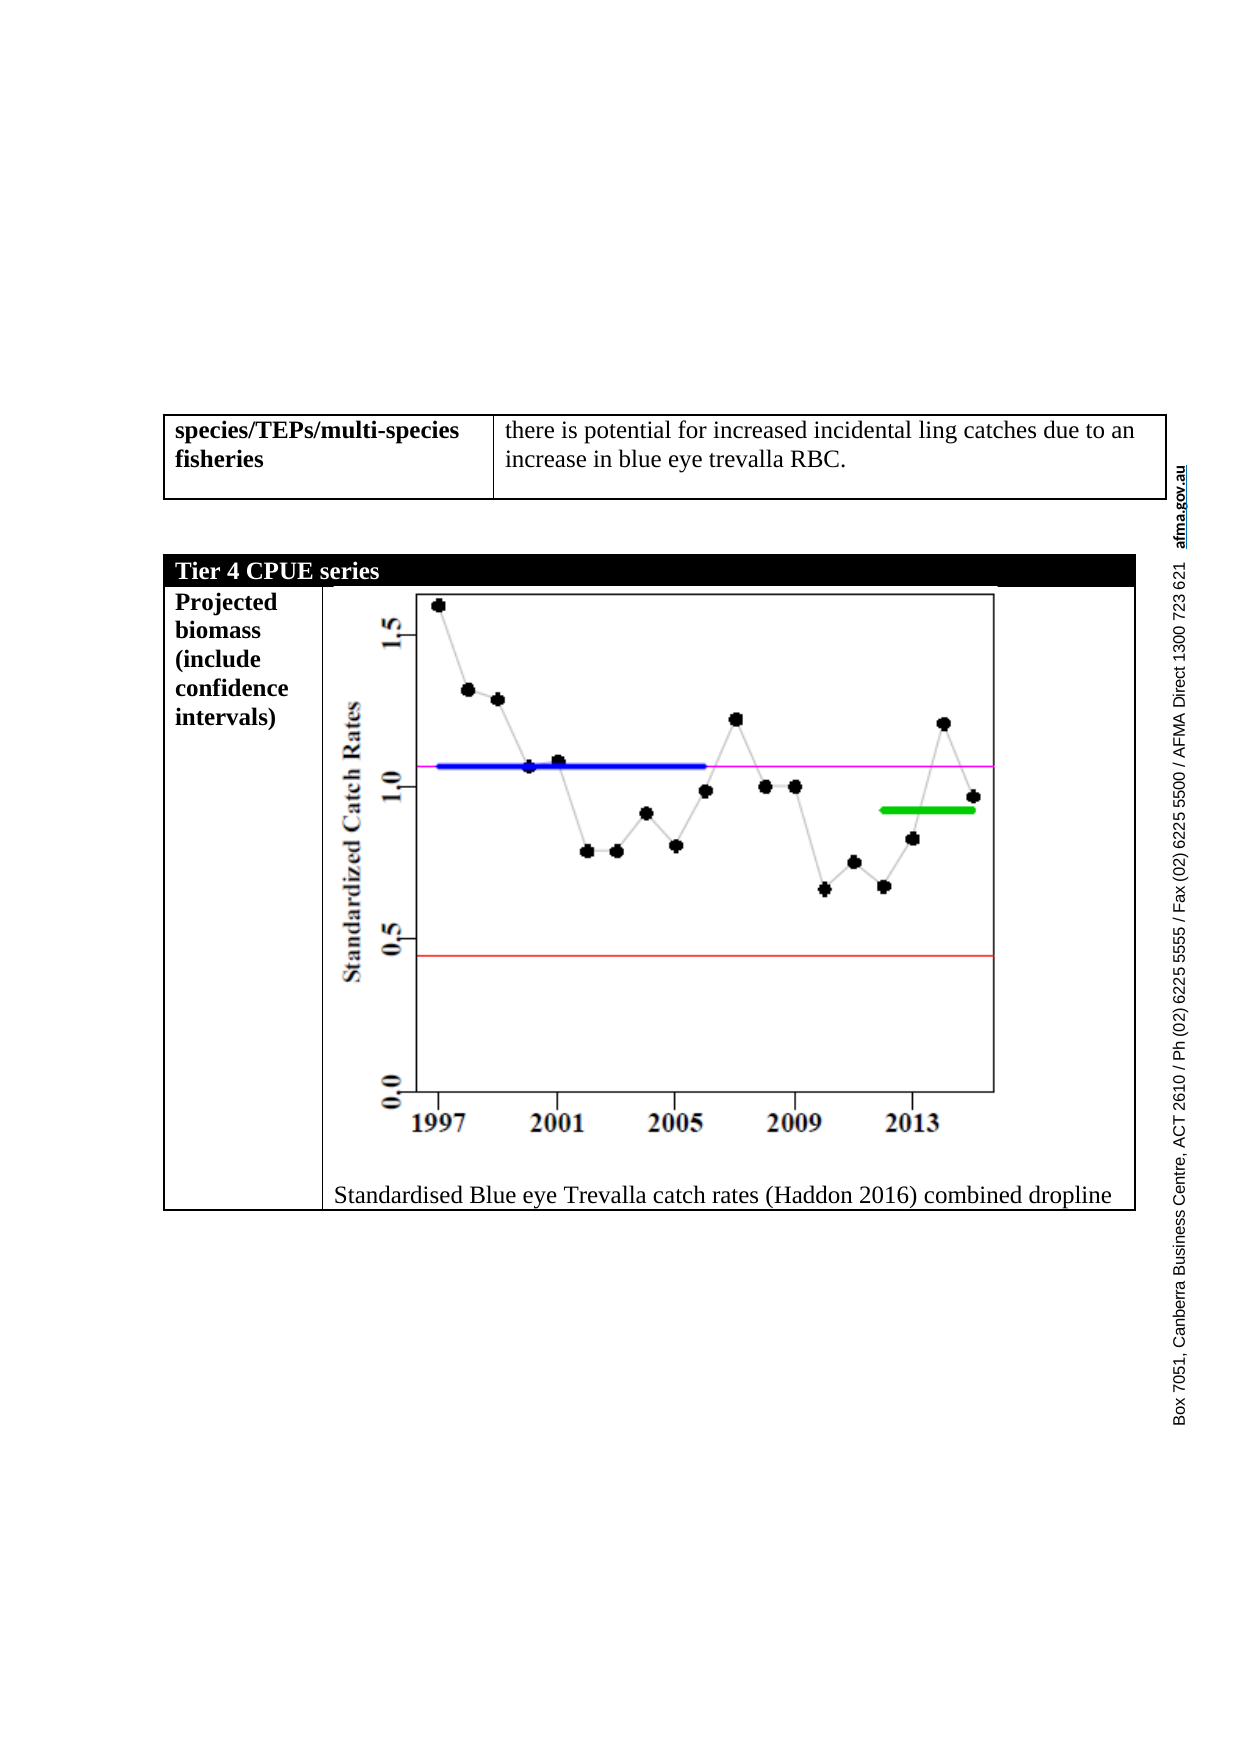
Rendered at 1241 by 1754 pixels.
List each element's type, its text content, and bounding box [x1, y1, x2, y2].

table_header Tier 4 CPUE series [165, 556, 1134, 585]
table_cell Projected biomass (include confidence intervals) [165, 587, 322, 1208]
table_cell Standardised Blue eye Trevalla catch rates (Haddon 2016) combined dropline and longline catch-per-hook. The upper fine line represents the target catch rate and the lower line the limit catch rate. Thickened lines represents the reference period for catches, catch rates, and the recent average catch rate. [323, 587, 1134, 1208]
table_cell Auto longline operators catch pink ling and blue eye trevalla; there is potential for increased incidental ling catches due to an increase in blue eye trevalla RBC. [494, 416, 1165, 498]
table_cell Implications for companion species/TEPs/multi-species fisheries [165, 416, 493, 498]
picture [333, 586, 998, 1151]
